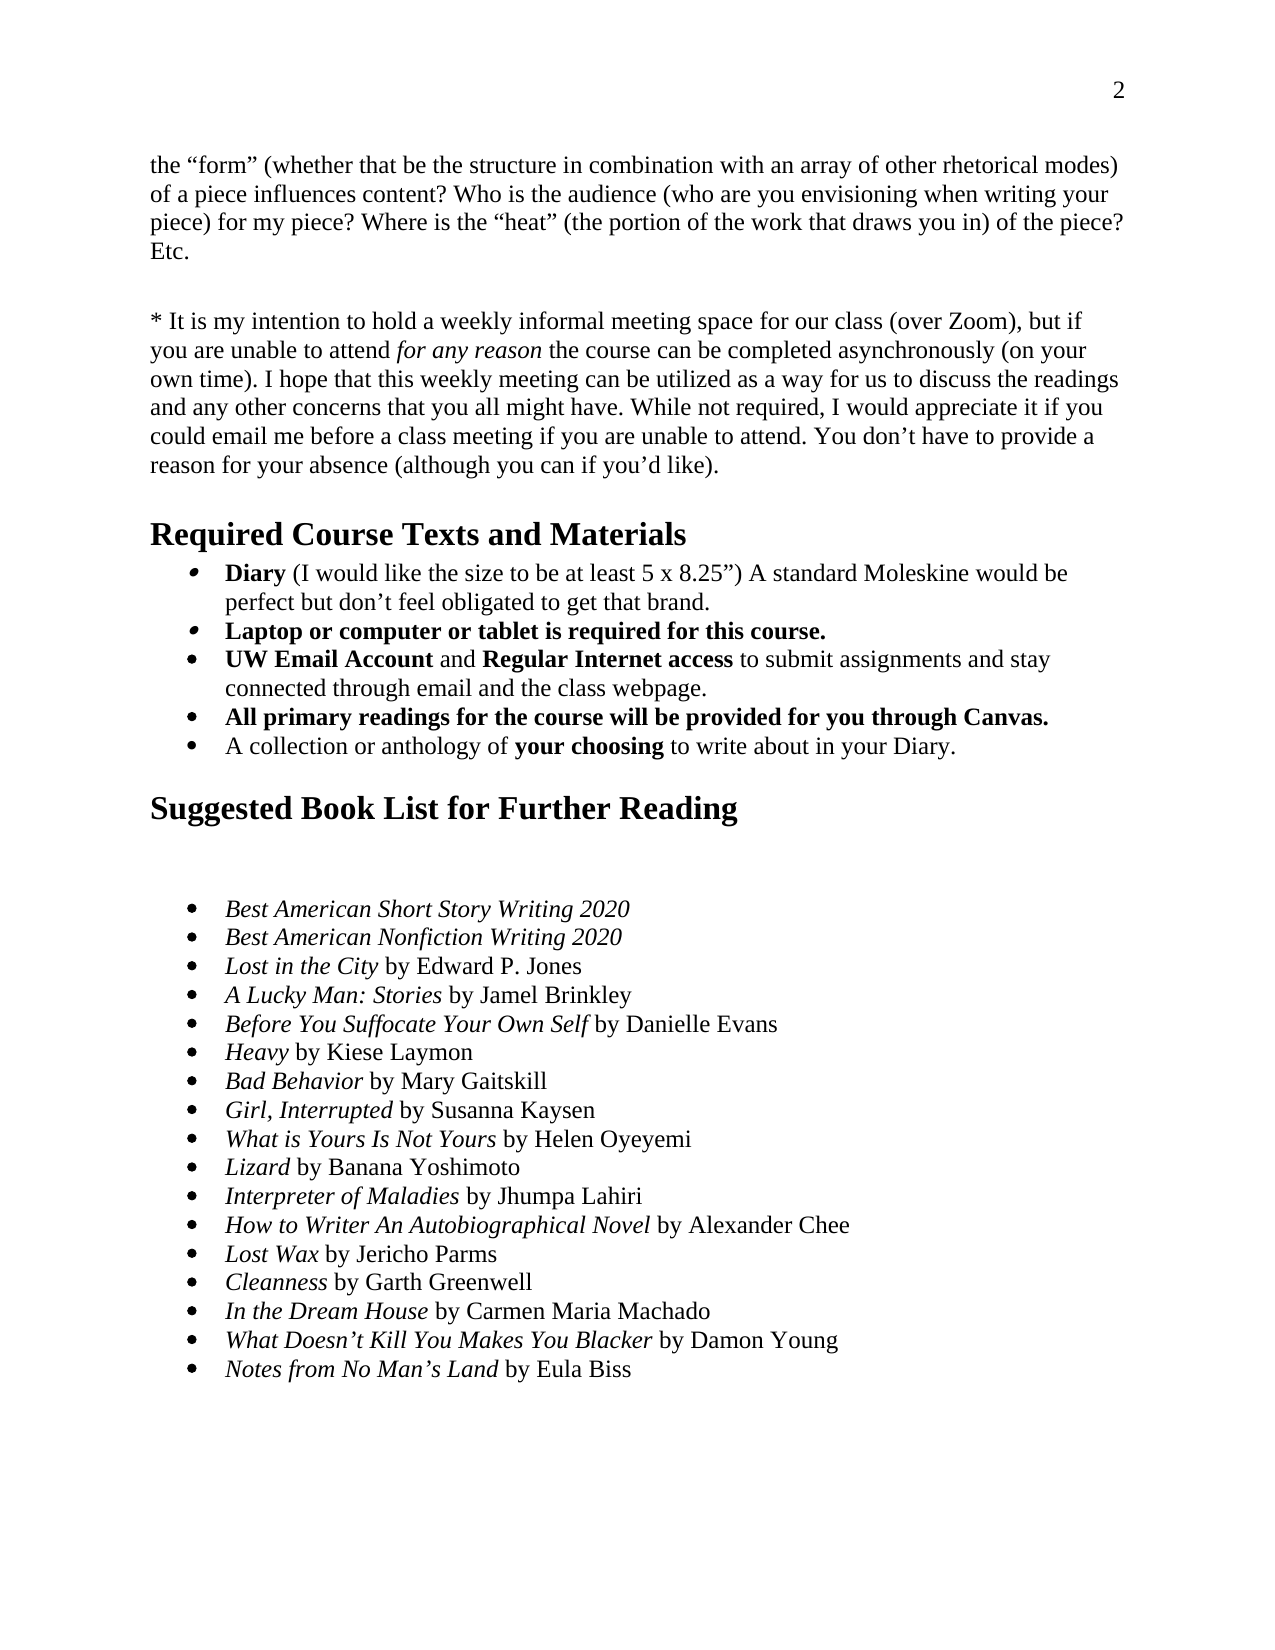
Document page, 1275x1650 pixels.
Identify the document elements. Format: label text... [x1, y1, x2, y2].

list A collection or anthology of your choosing to write about in your Diary. [187, 731, 1125, 759]
list Cleanness by Garth Greenwell [187, 1267, 1125, 1296]
list What is Yours Is Not Yours by Helen Oyeyemi [187, 1124, 1125, 1152]
text Suggested Book List for Further Reading [150, 788, 1125, 827]
list Heavy by Kiese Laymon [187, 1037, 1125, 1066]
list Bad Behavior by Mary Gaitskill [187, 1066, 1125, 1095]
list Diary (I would like the size to be at least 5 x 8.25”) A standard Moleskine would be perfect but don’t feel obligated to get that brand. [187, 558, 1125, 616]
list Before You Suffocate Your Own Self by Danielle Evans [187, 1009, 1125, 1037]
list What Doesn’t Kill You Makes You Blacker by Damon Young [187, 1325, 1125, 1354]
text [150, 150, 1125, 265]
list Lost in the City by Edward P. Jones [187, 951, 1125, 980]
list Best American Nonfiction Writing 2020 [187, 922, 1125, 951]
list How to Writer An Autobiographical Novel by Alexander Chee [187, 1210, 1125, 1239]
list Best American Short Story Writing 2020 [187, 894, 1125, 922]
list A Lucky Man: Stories by Jamel Brinkley [187, 980, 1125, 1009]
list Notes from No Man’s Land by Eula Biss [187, 1354, 1125, 1382]
text Required Course Texts and Materials [150, 514, 1125, 552]
list UW Email Account and Regular Internet access to submit assignments and stay connected through email and the class webpage. [187, 644, 1125, 702]
list All primary readings for the course will be provided for you through Canvas. [187, 702, 1125, 731]
list Girl, Interrupted by Susanna Kaysen [187, 1095, 1125, 1124]
list Laptop or computer or tablet is required for this course. [187, 616, 1125, 644]
list Lizard by Banana Yoshimoto [187, 1152, 1125, 1181]
list In the Dream House by Carmen Maria Machado [187, 1296, 1125, 1325]
list Interpreter of Maladies by Jhumpa Lahiri [187, 1181, 1125, 1210]
list Lost Wax by Jericho Parms [187, 1239, 1125, 1267]
text * It is my intention to hold a weekly informal meeting space for our class (over Zoom), but if you are unable to attend for any reason the course can be completed asynchronously (on your own time). I hope that this weekly meeting can be utilized as a way for us to discuss the readings and any other concerns that you all might have. While not required, I would appreciate it if you could email me before a class meeting if you are unable to attend. You don’t have to provide a reason for your absence (although you can if you’d like). [150, 306, 1125, 479]
